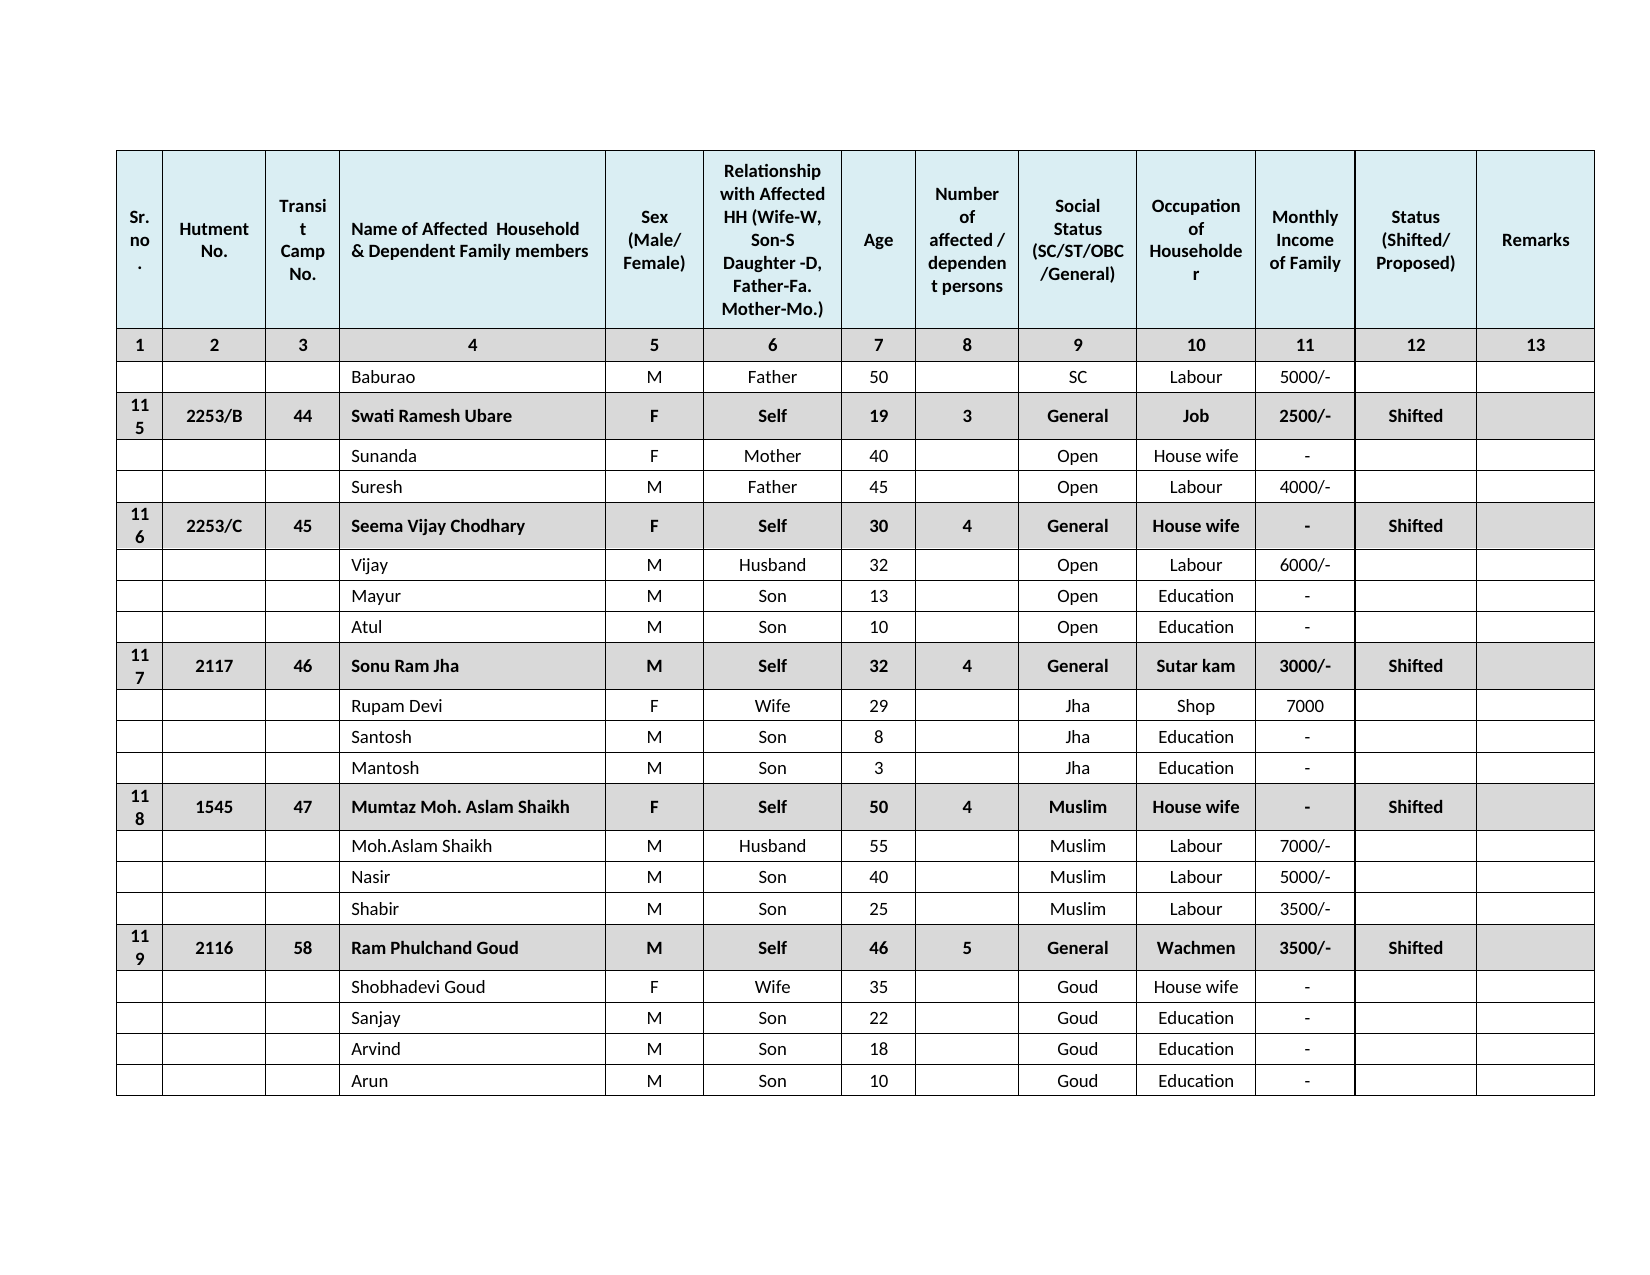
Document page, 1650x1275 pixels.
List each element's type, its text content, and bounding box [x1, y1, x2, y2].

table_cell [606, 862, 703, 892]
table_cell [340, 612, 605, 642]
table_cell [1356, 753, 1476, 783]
table_cell 3 [266, 329, 339, 361]
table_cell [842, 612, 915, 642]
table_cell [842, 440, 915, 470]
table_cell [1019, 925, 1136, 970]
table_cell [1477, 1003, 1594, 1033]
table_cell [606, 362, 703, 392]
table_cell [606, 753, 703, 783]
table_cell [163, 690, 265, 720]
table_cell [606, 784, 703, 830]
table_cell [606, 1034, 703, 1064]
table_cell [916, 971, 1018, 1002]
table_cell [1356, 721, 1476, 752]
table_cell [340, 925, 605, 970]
table_header Sr.no. [117, 151, 162, 328]
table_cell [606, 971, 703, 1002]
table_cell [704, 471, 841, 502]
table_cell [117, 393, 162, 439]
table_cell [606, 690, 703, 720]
table_header Occupation of Householder [1137, 151, 1255, 328]
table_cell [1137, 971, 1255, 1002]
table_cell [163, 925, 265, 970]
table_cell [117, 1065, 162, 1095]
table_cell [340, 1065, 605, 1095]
table_cell 13 [1477, 329, 1594, 361]
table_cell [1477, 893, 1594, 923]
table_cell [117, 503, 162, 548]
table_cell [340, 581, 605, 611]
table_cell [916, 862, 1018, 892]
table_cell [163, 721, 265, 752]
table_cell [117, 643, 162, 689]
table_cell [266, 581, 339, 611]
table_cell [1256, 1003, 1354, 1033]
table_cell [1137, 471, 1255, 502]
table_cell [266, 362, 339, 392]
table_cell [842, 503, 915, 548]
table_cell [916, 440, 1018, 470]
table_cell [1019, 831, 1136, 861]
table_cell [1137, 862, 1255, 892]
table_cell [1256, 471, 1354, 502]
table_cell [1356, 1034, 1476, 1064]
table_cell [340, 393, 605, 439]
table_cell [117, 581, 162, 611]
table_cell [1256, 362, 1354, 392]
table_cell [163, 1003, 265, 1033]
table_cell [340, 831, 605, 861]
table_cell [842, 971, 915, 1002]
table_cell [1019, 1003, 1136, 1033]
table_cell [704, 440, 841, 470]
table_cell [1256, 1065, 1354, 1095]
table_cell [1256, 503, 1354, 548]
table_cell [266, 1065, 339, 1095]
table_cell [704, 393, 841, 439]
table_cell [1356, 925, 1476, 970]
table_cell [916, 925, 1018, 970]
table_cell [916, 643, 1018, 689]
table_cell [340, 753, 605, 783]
table_header Social Status (SC/ST/OBC/General) [1019, 151, 1136, 328]
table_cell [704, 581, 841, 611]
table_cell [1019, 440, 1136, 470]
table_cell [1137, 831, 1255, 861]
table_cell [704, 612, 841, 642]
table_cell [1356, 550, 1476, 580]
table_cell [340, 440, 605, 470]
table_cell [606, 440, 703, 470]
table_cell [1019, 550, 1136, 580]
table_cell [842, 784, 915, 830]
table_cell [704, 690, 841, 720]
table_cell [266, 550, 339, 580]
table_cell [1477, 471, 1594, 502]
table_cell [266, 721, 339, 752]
table_cell 6 [704, 329, 841, 361]
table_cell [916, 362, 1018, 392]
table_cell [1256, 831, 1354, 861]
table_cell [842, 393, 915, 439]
table_header Number of affected /dependent persons [916, 151, 1018, 328]
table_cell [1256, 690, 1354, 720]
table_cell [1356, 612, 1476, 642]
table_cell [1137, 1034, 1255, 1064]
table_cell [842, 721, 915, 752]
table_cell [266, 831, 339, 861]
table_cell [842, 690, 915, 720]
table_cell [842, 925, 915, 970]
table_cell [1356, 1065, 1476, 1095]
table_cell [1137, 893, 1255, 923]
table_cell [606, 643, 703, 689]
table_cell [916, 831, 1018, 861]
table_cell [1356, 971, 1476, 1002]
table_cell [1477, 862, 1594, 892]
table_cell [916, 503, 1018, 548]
table_cell 12 [1356, 329, 1476, 361]
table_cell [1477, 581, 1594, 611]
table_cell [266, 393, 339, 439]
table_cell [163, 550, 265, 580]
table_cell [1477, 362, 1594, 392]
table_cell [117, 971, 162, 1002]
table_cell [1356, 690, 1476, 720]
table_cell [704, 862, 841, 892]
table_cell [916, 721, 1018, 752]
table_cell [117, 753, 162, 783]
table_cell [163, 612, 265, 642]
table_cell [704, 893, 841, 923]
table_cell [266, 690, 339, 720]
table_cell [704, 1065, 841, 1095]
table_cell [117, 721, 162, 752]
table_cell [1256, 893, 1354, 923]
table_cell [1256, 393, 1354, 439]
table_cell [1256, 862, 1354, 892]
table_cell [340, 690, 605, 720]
table_cell 2 [163, 329, 265, 361]
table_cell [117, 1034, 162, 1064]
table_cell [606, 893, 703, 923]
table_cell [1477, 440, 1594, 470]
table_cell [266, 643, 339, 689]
table_cell 1 [117, 329, 162, 361]
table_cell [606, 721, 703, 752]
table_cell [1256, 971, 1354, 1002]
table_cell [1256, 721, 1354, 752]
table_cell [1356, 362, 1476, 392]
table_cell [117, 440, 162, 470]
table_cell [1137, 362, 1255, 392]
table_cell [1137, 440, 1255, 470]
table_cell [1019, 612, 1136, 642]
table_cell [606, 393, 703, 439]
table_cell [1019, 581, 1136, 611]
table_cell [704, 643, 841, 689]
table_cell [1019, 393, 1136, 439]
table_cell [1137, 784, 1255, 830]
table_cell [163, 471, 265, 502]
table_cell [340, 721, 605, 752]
table_header Relationship with Affected HH (Wife-W, Son-S Daughter -D, Father-Fa. Mother-Mo.) [704, 151, 841, 328]
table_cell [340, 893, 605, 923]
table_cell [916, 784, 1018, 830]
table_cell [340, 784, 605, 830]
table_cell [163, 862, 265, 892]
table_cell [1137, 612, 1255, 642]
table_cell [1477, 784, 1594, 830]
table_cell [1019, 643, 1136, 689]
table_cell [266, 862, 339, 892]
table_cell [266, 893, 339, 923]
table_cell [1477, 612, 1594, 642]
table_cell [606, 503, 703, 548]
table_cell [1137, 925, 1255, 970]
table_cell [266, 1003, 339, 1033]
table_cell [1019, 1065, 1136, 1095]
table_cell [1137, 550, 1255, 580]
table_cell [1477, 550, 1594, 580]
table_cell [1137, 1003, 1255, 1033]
table_header Transit Camp No. [266, 151, 339, 328]
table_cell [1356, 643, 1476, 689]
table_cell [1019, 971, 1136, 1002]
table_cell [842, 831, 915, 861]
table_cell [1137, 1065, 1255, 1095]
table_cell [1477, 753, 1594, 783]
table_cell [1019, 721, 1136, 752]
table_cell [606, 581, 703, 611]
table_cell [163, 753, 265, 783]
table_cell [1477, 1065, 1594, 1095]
table_cell 8 [916, 329, 1018, 361]
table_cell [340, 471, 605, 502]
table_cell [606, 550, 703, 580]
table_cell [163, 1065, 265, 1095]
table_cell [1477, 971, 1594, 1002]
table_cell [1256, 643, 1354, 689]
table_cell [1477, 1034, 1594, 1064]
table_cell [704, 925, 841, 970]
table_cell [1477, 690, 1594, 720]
table_header Age [842, 151, 915, 328]
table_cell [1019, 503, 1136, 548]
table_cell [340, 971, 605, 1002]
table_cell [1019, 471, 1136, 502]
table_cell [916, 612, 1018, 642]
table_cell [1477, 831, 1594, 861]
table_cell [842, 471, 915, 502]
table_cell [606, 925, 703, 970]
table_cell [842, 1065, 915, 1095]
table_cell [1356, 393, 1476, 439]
table_header Status (Shifted/ Proposed) [1356, 151, 1476, 328]
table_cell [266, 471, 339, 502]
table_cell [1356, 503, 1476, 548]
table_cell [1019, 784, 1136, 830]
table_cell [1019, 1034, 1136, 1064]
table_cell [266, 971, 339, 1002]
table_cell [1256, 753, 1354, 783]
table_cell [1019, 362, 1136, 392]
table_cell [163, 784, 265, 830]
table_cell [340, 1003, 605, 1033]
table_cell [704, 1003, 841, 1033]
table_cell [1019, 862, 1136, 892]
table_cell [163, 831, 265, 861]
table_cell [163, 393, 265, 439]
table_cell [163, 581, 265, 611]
table_cell 4 [340, 329, 605, 361]
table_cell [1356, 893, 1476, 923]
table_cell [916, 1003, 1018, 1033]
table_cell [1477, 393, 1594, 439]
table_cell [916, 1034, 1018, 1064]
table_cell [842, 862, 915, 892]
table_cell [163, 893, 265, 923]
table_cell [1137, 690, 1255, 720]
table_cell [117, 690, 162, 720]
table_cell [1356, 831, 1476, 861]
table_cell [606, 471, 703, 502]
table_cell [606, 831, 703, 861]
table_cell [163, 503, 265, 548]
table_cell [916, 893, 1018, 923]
table_header Sex (Male/ Female) [606, 151, 703, 328]
table_header Monthly Income of Family [1256, 151, 1354, 328]
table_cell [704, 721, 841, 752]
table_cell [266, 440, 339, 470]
table_cell 9 [1019, 329, 1136, 361]
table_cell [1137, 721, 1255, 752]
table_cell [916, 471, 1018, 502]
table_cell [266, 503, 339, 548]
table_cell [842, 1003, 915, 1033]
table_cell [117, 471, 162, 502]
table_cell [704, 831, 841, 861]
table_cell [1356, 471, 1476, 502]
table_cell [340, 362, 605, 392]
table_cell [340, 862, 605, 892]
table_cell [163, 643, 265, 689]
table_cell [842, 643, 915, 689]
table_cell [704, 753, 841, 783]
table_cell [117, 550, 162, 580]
table_cell 7 [842, 329, 915, 361]
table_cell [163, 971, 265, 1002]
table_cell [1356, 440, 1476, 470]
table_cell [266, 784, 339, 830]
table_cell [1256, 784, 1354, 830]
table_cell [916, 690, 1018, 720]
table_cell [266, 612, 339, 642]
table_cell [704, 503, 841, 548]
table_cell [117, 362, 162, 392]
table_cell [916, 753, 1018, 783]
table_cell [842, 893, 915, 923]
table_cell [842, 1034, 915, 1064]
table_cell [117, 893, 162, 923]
table_header Name of Affected Household & Dependent Family members [340, 151, 605, 328]
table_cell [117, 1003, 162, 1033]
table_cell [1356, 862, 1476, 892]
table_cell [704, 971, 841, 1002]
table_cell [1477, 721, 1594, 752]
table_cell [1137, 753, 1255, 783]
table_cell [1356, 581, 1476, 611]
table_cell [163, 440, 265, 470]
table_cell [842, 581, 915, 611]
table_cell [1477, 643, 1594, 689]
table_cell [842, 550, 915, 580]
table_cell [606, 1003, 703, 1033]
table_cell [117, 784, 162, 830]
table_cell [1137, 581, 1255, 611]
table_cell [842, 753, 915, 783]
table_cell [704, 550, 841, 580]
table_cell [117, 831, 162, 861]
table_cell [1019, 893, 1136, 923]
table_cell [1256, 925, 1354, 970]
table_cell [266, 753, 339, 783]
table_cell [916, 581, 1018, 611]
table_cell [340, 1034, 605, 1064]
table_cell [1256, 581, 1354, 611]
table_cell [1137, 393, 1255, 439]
table_cell 11 [1256, 329, 1354, 361]
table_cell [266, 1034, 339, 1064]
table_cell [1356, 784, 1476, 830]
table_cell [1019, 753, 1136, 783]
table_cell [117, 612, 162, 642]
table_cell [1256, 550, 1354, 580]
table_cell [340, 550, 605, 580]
table_cell 10 [1137, 329, 1255, 361]
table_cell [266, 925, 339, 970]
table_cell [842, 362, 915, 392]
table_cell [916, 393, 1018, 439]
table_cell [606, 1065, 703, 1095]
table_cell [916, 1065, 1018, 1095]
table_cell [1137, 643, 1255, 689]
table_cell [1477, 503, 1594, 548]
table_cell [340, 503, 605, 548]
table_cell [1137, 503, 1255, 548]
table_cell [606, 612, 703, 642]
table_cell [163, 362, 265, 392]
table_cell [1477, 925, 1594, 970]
table_cell 5 [606, 329, 703, 361]
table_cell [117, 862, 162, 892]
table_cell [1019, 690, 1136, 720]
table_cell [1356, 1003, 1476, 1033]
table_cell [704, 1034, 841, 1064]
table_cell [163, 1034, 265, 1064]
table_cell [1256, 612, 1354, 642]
table_header Hutment No. [163, 151, 265, 328]
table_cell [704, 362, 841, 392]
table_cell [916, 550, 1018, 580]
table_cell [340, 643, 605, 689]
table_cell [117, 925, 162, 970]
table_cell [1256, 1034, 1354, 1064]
table_header Remarks [1477, 151, 1594, 328]
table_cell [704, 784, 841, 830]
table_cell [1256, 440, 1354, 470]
